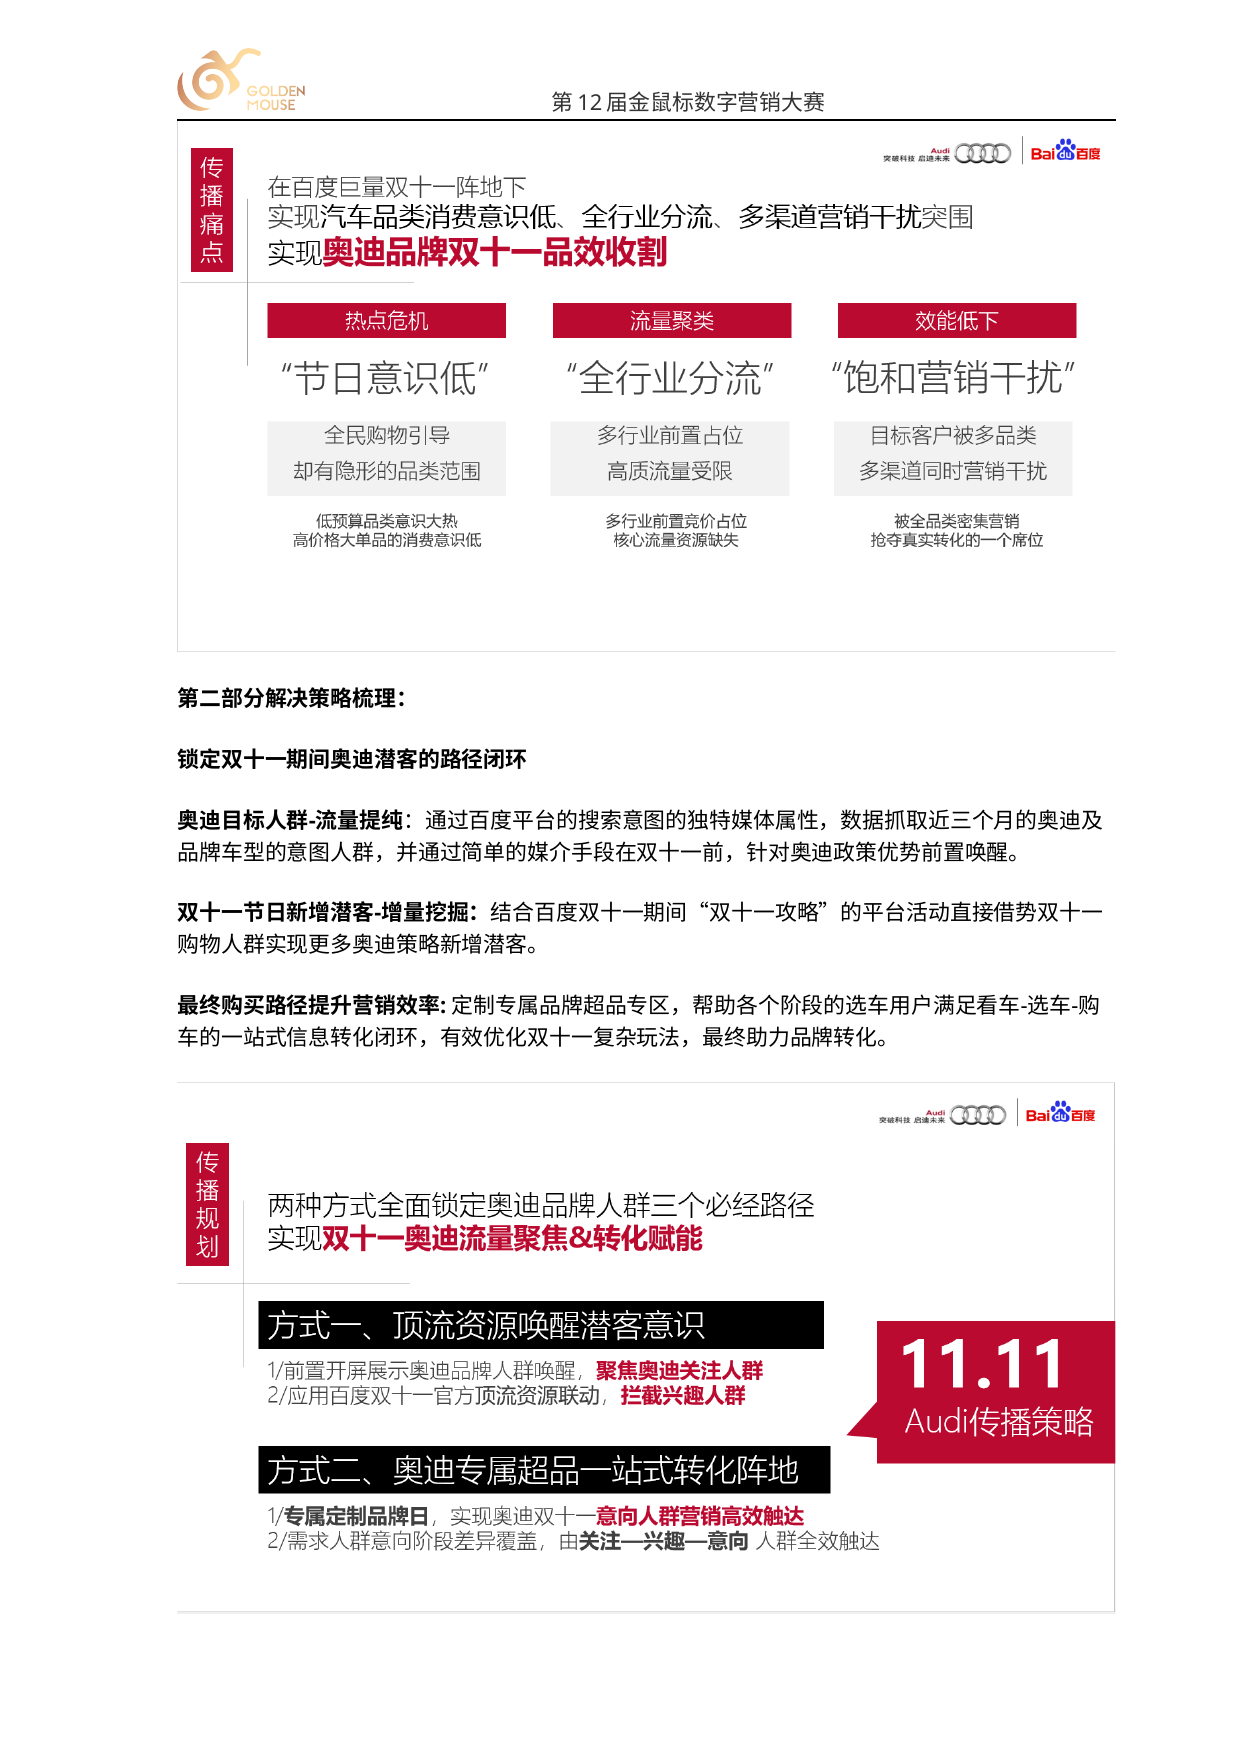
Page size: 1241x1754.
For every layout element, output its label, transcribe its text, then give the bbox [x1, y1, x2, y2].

text 第二部分解决策略梳理： [177, 681, 1116, 713]
picture [177, 48, 305, 111]
picture [177, 121, 1116, 652]
text 最终购买路径提升营销效率: 定制专属品牌超品专区，帮助各个阶段的选车用户满足看车-选车-购车的一站式信息转化闭环，有效优化双十一复杂玩法，最终助力品牌转化。 [177, 988, 1116, 1051]
picture [177, 1080, 1116, 1614]
text 双十一节日新增潜客-增量挖掘：结合百度双十一期间“双十一攻略”的平台活动直接借势双十一购物人群实现更多奥迪策略新增潜客。 [177, 895, 1116, 959]
text 奥迪目标人群-流量提纯：通过百度平台的搜索意图的独特媒体属性，数据抓取近三个月的奥迪及品牌车型的意图人群，并通过简单的媒介手段在双十一前，针对奥迪政策优势前置唤醒。 [177, 803, 1116, 866]
text 锁定双十一期间奥迪潜客的路径闭环 [177, 742, 1116, 773]
